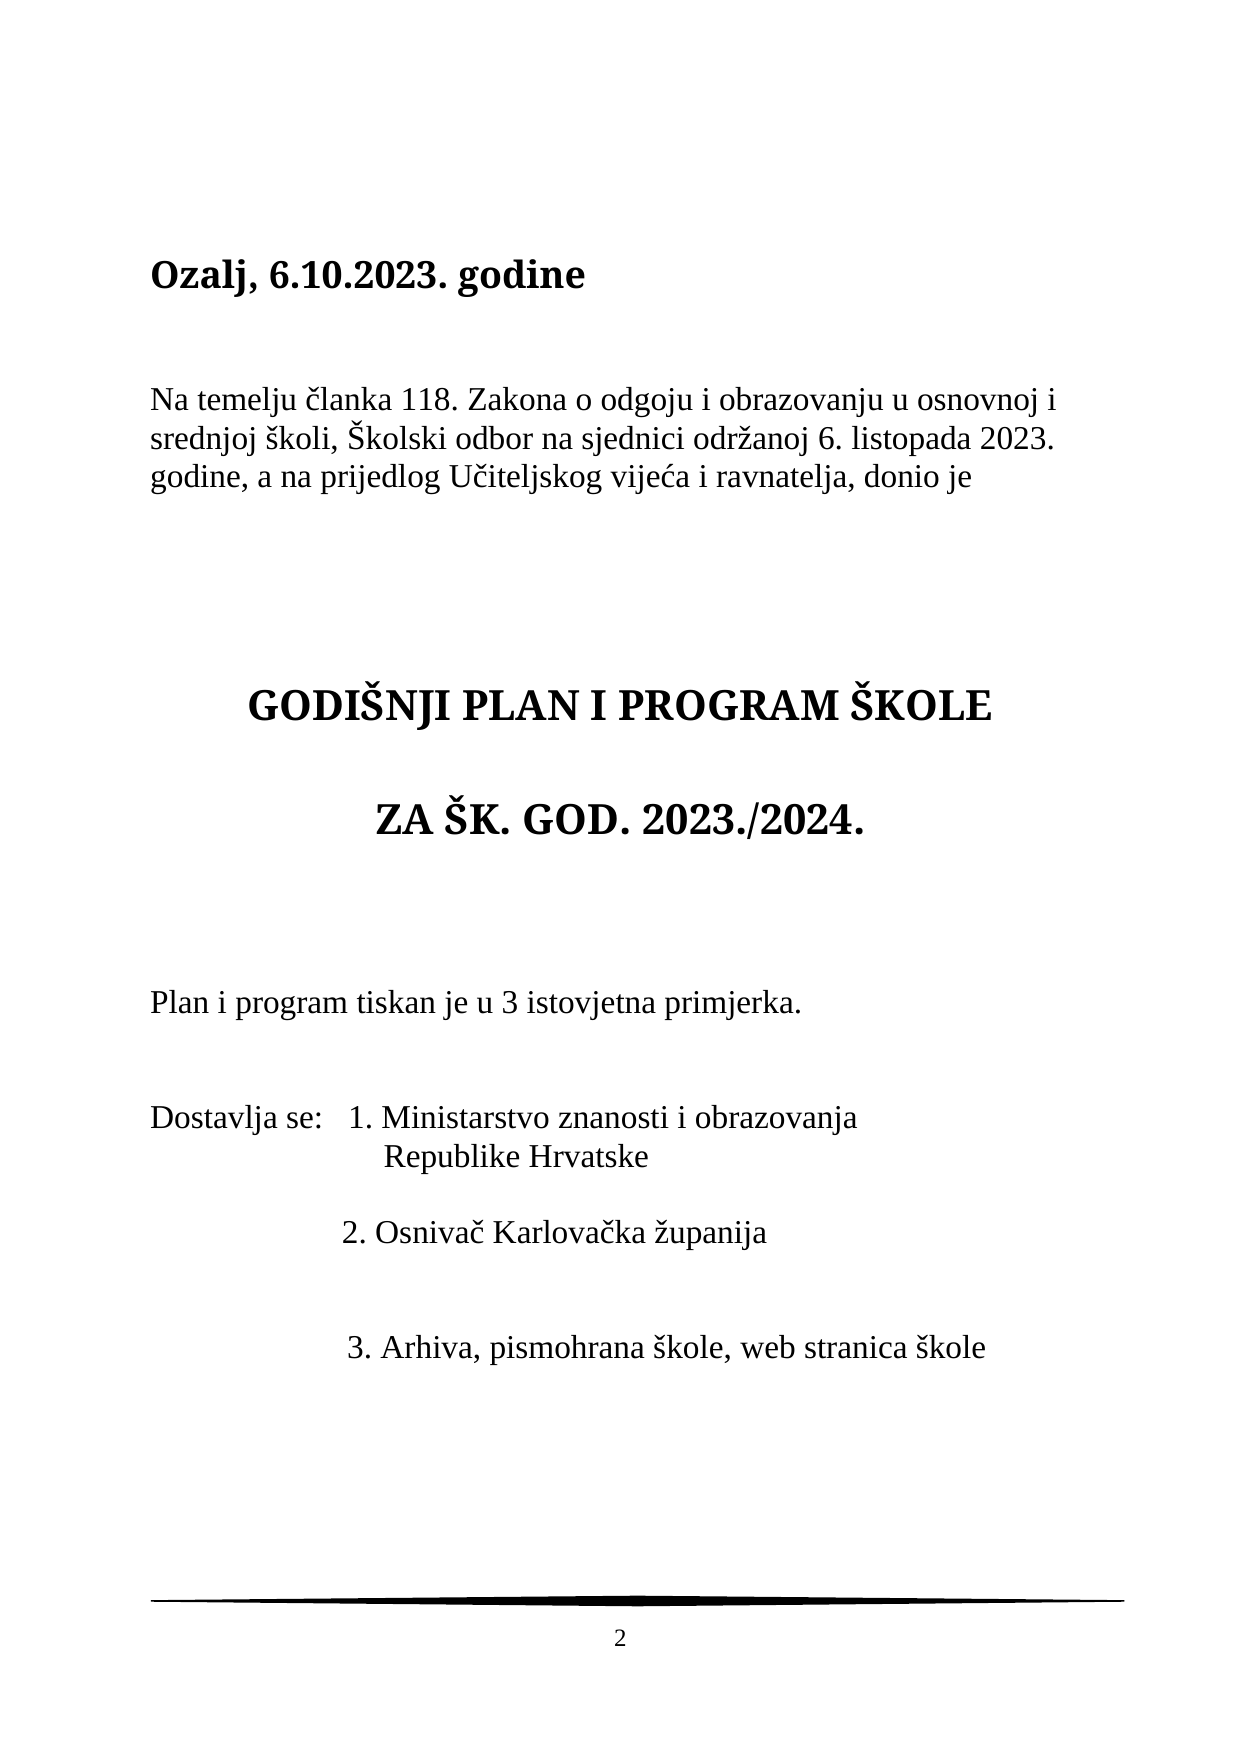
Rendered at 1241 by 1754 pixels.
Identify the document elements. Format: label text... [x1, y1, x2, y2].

text Ozalj, 6.10.2023. godine [150, 249, 1090, 300]
text 3. Arhiva, pismohrana škole, web stranica škole [347, 1328, 1090, 1366]
text Plan i program tiskan je u 3 istovjetna primjerka. [150, 983, 1090, 1021]
text Republike Hrvatske [150, 1136, 1090, 1174]
text GODIŠNJI PLAN I PROGRAM ŠKOLE [150, 676, 1090, 733]
text 2. Osnivač Karlovačka županija [150, 1213, 1090, 1251]
text ZA ŠK. GOD. 2023./2024. [150, 790, 1090, 847]
text Na temelju članka 118. Zakona o odgoju i obrazovanju u osnovnoj i srednjoj školi, Školski odbor na sjednici održanoj 6. listopada 2023. godine, a na prijedlog Učiteljskog vijeća i ravnatelja, donio je [150, 379, 1090, 494]
text Dostavlja se: 1. Ministarstvo znanosti i obrazovanja [150, 1098, 1090, 1136]
